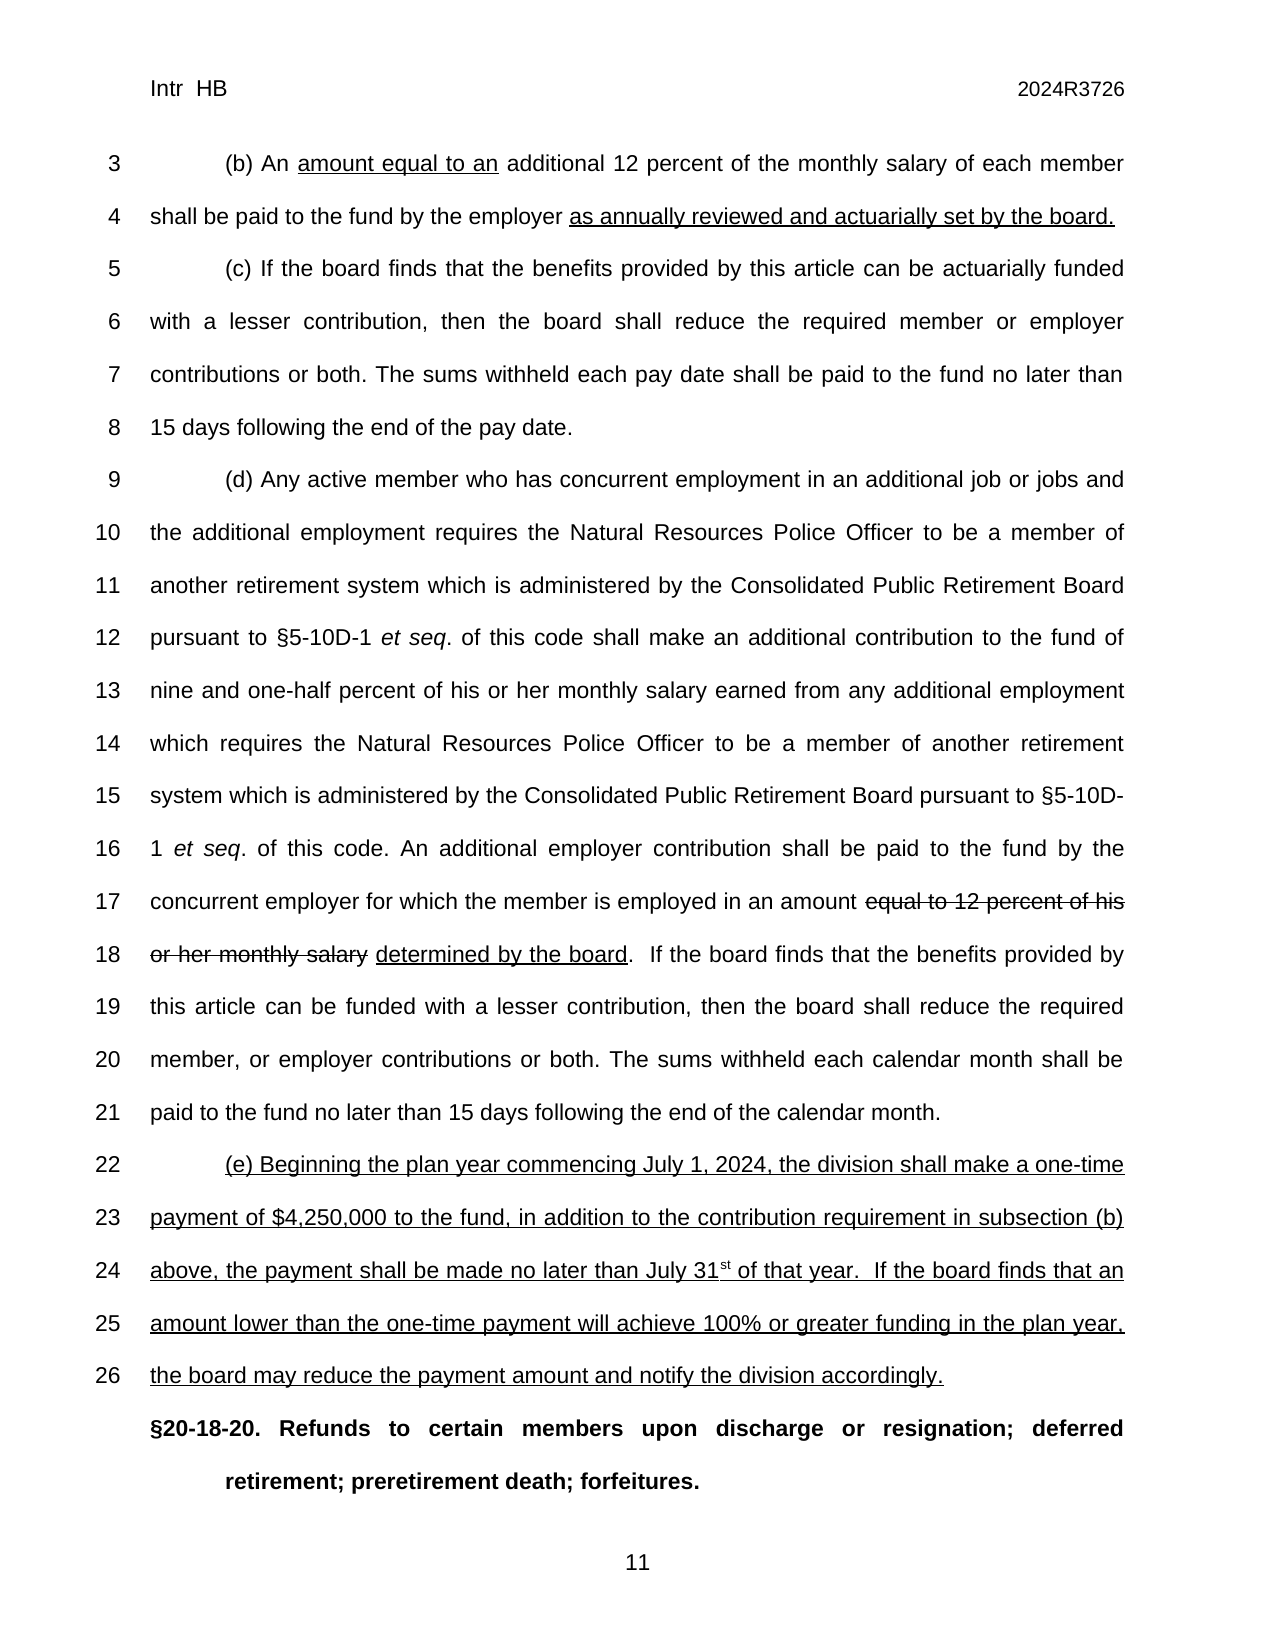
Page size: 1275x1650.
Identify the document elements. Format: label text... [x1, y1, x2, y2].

text (c) If the board finds that the benefits provided by this article can be actuarially funded with a lesser contribution, then the board shall reduce the required member or employer contributions or both. The sums withheld each pay date shall be paid to the fund no later than 15 days following the end of the pay date. [150, 255, 1125, 440]
text (e) Beginning the plan year commencing July 1, 2024, the division shall make a one-time payment of $4,250,000 to the fund, in addition to the contribution requirement in subsection (b) above, the payment shall be made no later than July 31st of that year. If the board finds that an amount lower than the one-time payment will achieve 100% or greater funding in the plan year, the board may reduce the payment amount and notify the division accordingly. [150, 1334, 1125, 1389]
text (d) Any active member who has concurrent employment in an additional job or jobs and the additional employment requires the Natural Resources Police Officer to be a member of another retirement system which is administered by the Consolidated Public Retirement Board pursuant to §5-10D-1 et seq. of this code shall make an additional contribution to the fund of nine and one-half percent of his or her monthly salary earned from any additional employment which requires the Natural Resources Police Officer to be a member of another retirement system which is administered by the Consolidated Public Retirement Board pursuant to §5-10D-1 et seq. of this code. An additional employer contribution shall be paid to the fund by the concurrent employer for which the member is employed in an amount equal to 12 percent of his or her monthly salary determined by the board. If the board finds that the benefits provided by this article can be funded with a lesser contribution, then the board shall reduce the required member, or employer contributions or both. The sums withheld each calendar month shall be paid to the fund no later than 15 days following the end of the calendar month. [150, 466, 1125, 1125]
text (b) An amount equal to an additional 12 percent of the monthly salary of each member shall be paid to the fund by the employer as annually reviewed and actuarially set by the board. [150, 150, 1125, 229]
text §20-18-20. Refunds to certain members upon discharge or resignation; deferred retirement; preretirement death; forfeitures. [150, 1415, 1125, 1494]
text (e) Beginning the plan year commencing July 1, 2024, the division shall make a one-time payment of $4,250,000 to the fund, in addition to the contribution requirement in subsection (b) above, the payment shall be made no later than July 31st of that year. If the board finds that an amount lower than the one-time payment will achieve 100% or greater funding in the plan year, the board may reduce the payment amount and notify the division accordingly. [150, 1151, 1125, 1332]
